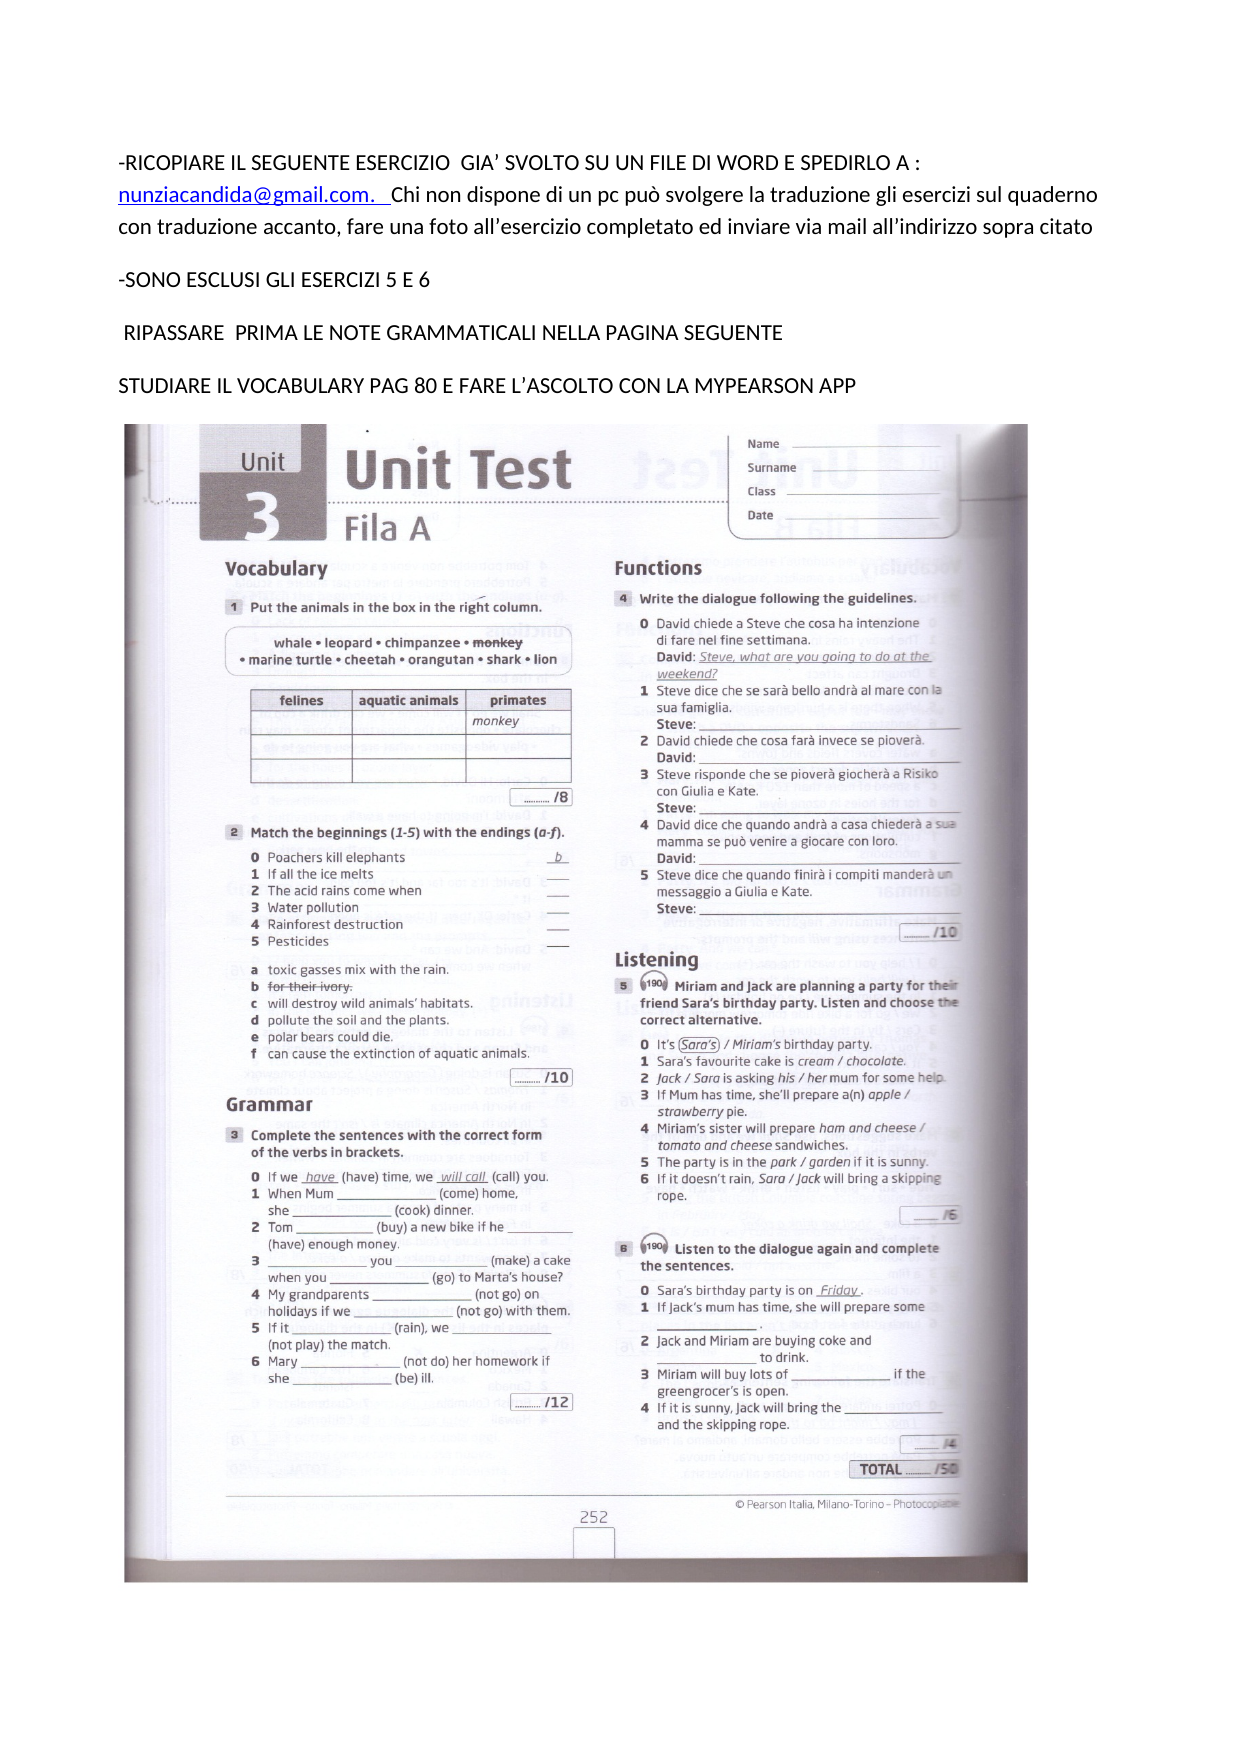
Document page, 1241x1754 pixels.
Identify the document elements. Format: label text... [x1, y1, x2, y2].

text RIPASSARE PRIMA LE NOTE GRAMMATICALI NELLA PAGINA SEGUENTE [118, 318, 1122, 346]
picture [118, 424, 1033, 1601]
text -SONO ESCLUSI GLI ESERCIZI 5 E 6 [118, 265, 1122, 293]
text -RICOPIARE IL SEGUENTE ESERCIZIO GIA’ SVOLTO SU UN FILE DI WORD E SPEDIRLO A : nunziacandida@gmail.com. Chi non dispone di un pc può svolgere la traduzione gli esercizi sul quaderno con traduzione accanto, fare una foto all’esercizio completato ed inviare via mail all’indirizzo sopra citato [118, 148, 1122, 240]
text STUDIARE IL VOCABULARY PAG 80 E FARE L’ASCOLTO CON LA MYPEARSON APP [118, 371, 1122, 399]
